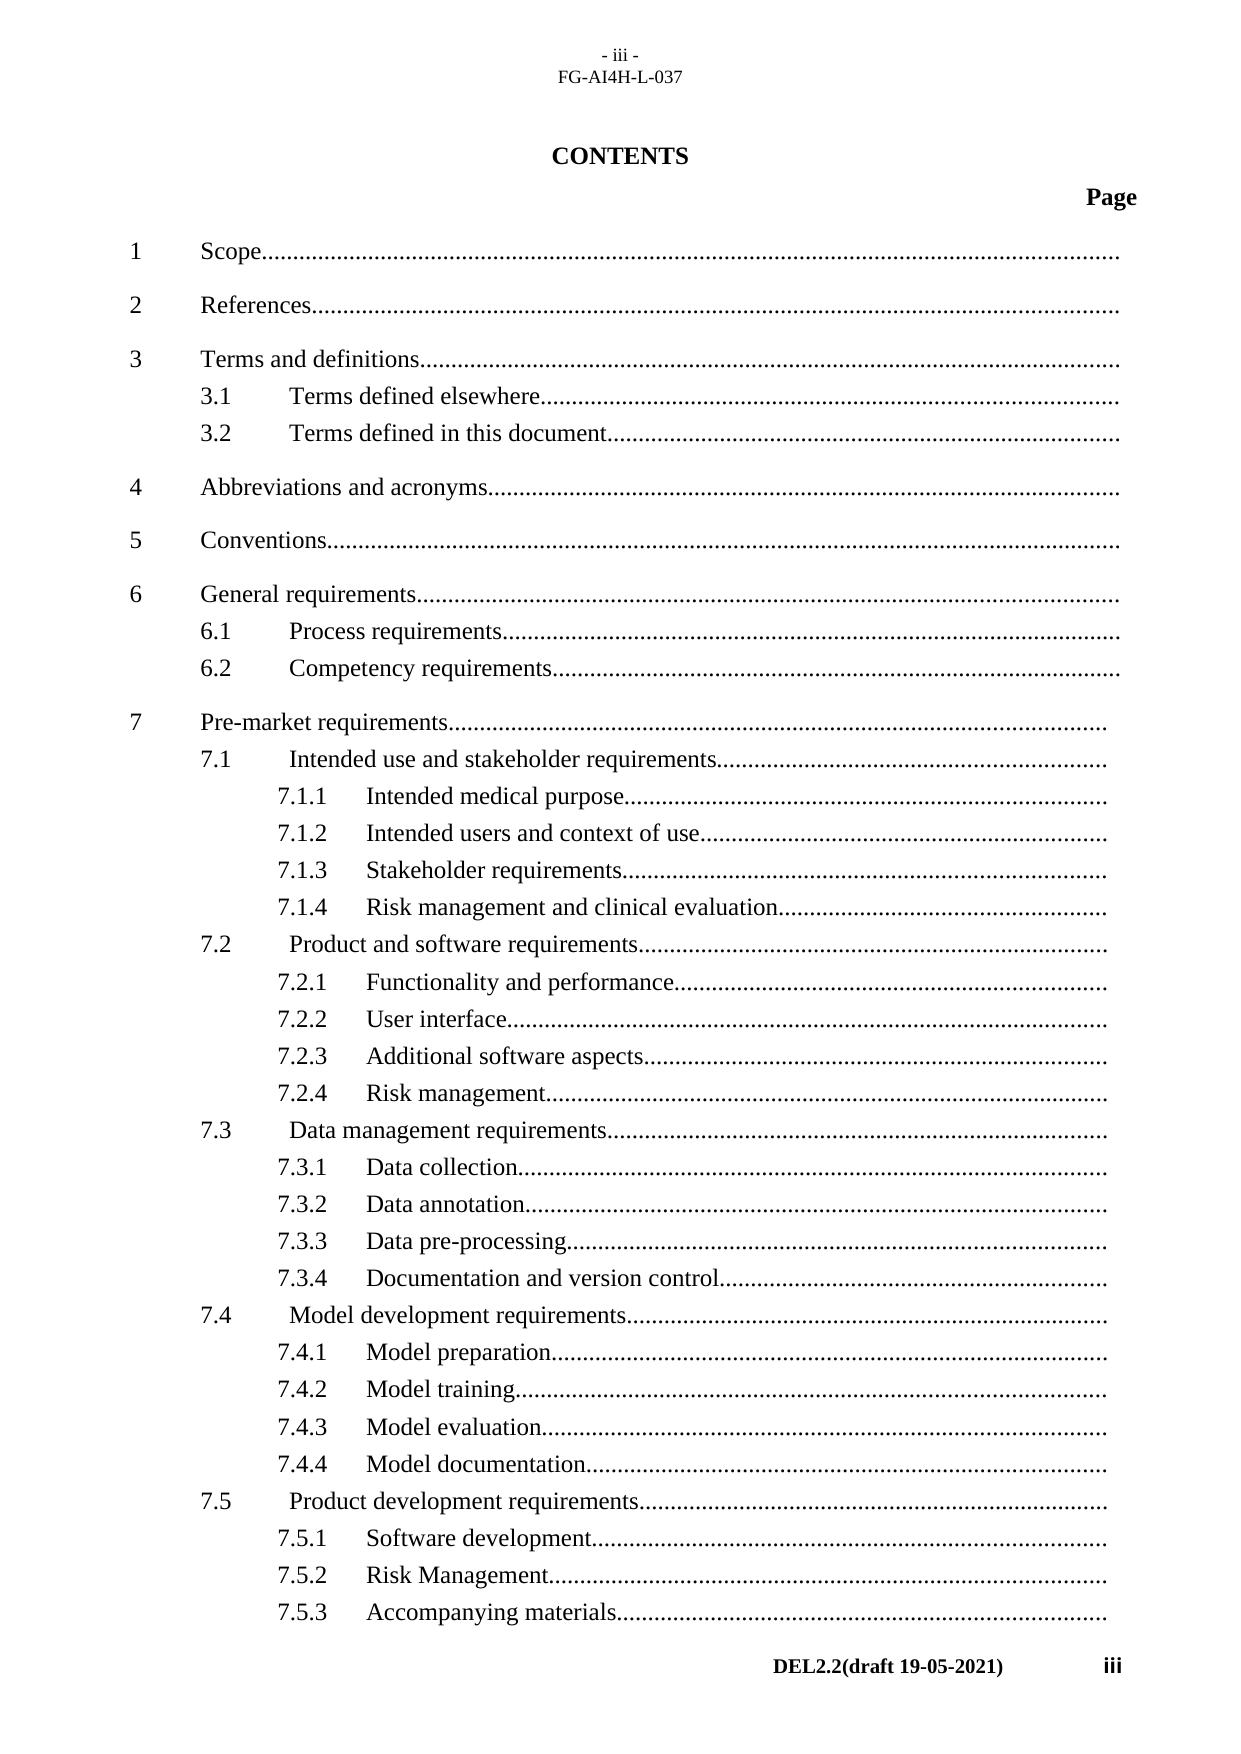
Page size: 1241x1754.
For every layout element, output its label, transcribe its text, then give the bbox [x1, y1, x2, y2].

text CONTENTS [118, 141, 1122, 170]
table_header Page [118, 170, 1148, 211]
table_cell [118, 211, 1148, 1636]
